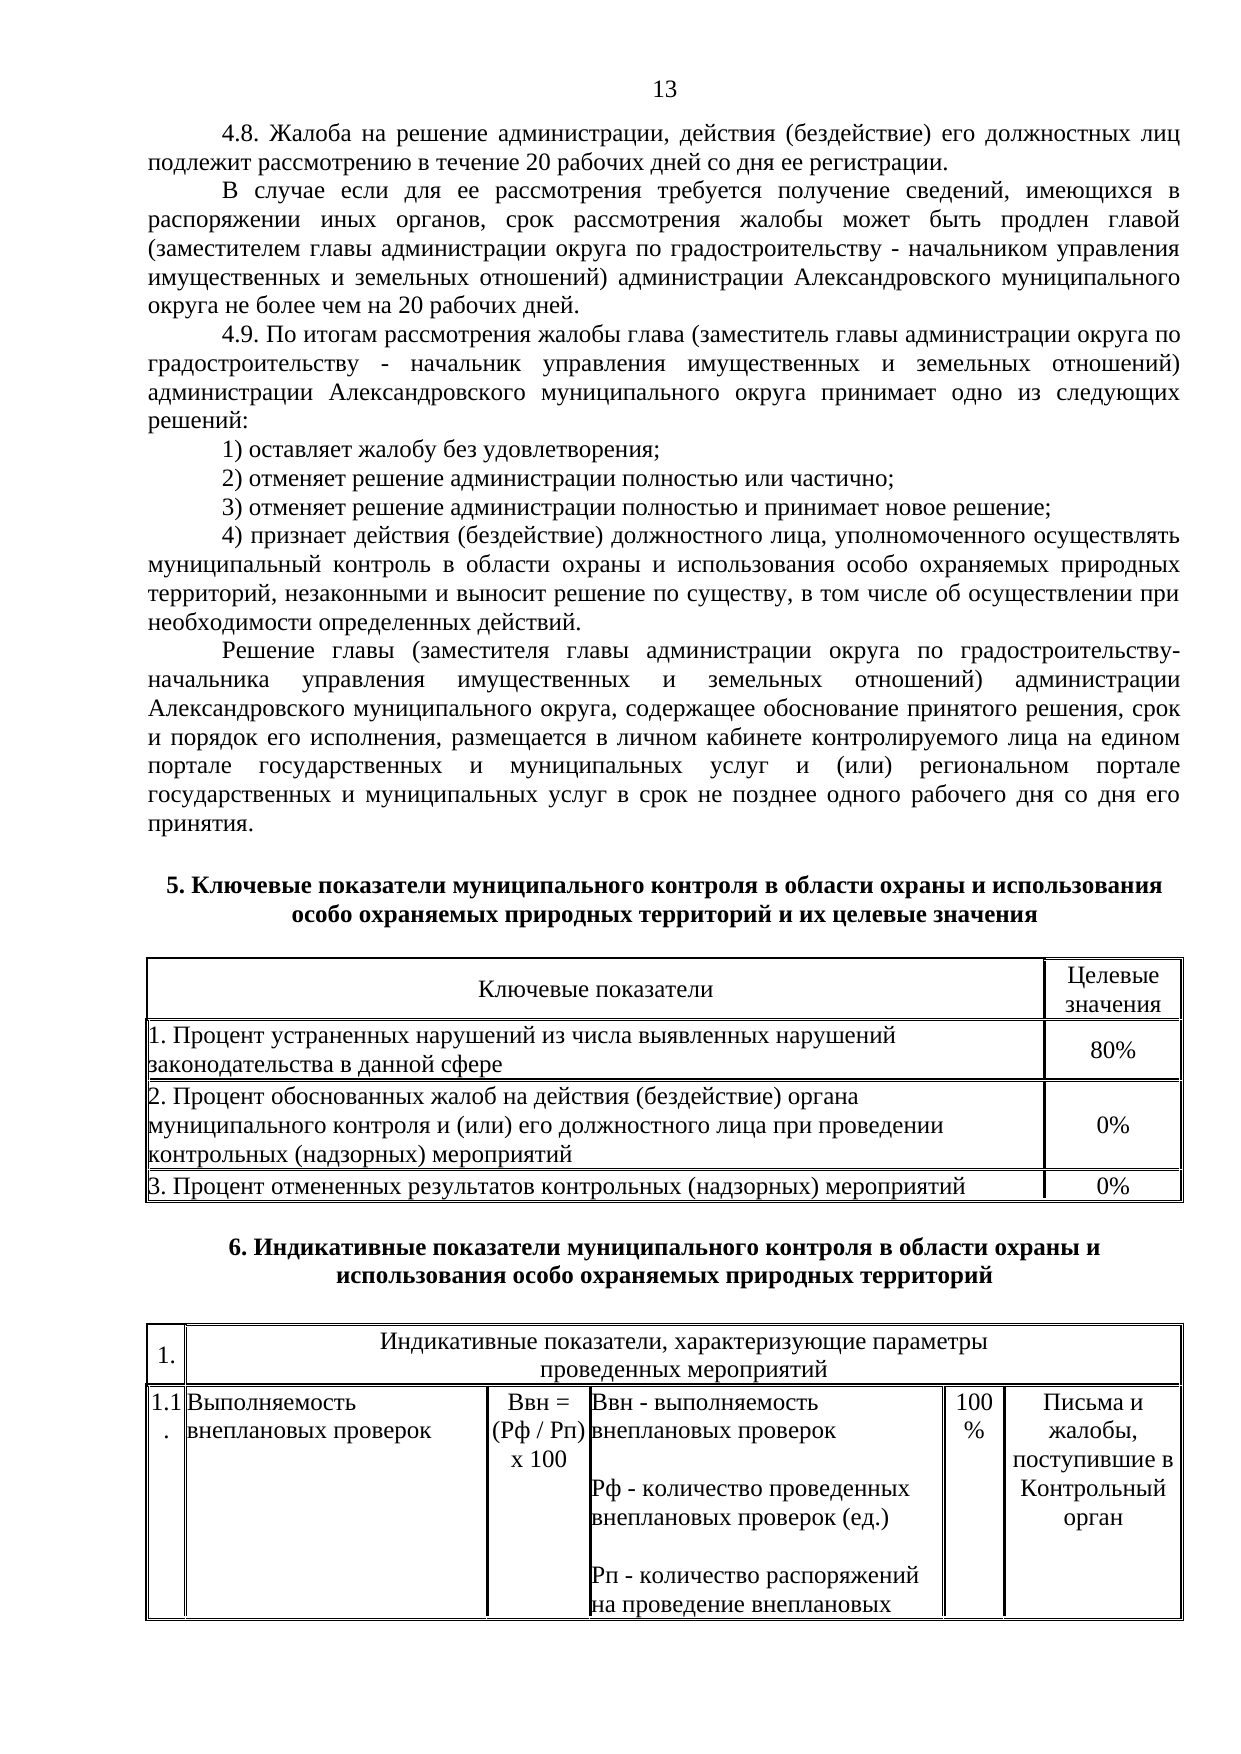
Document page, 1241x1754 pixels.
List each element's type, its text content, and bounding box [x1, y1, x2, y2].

text В случае если для ее рассмотрения требуется получение сведений, имеющихся в распоряжении иных органов, срок рассмотрения жалобы может быть продлен главой (заместителем главы администрации округа по градостроительству - начальником управления имущественных и земельных отношений) администрации Александровского муниципального округа не более чем на 20 рабочих дней. [148, 176, 1181, 319]
table_header Ключевые показатели [148, 959, 1043, 1017]
table_cell 0% [1046, 1078, 1181, 1168]
table_header 1. [148, 1325, 184, 1383]
text 4.8. Жалоба на решение администрации, действия (бездействие) его должностных лиц подлежит рассмотрению в течение 20 рабочих дней со дня ее регистрации. [148, 118, 1181, 176]
text 1) оставляет жалобу без удовлетворения; [148, 434, 1181, 463]
text 5. Ключевые показатели муниципального контроля в области охраны и использования особо охраняемых природных территорий и их целевые значения [148, 870, 1181, 928]
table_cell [590, 1385, 944, 1617]
table_cell 3. Процент отмененных результатов контрольных (надзорных) мероприятий [149, 1171, 1044, 1199]
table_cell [186, 1387, 487, 1617]
table_cell 1. Процент устраненных нарушений из числа выявленных нарушений законодательства в данной сфере [149, 1021, 1043, 1078]
text 4) признает действия (бездействие) должностного лица, уполномоченного осуществлять муниципальный контроль в области охраны и использования особо охраняемых природных территорий, незаконными и выносит решение по существу, в том числе об осуществлении при необходимости определенных действий. [148, 521, 1181, 636]
text 4.9. По итогам рассмотрения жалобы глава (заместитель главы администрации округа по градостроительству - начальник управления имущественных и земельных отношений) администрации Александровского муниципального округа принимает одно из следующих решений: [148, 319, 1181, 434]
table_header Целевые значения [1044, 960, 1180, 1017]
text 6. Индикативные показатели муниципального контроля в области охраны и использования особо охраняемых природных территорий [148, 1232, 1181, 1289]
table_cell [1004, 1383, 1181, 1617]
table_cell 1.1. [149, 1387, 186, 1617]
text Решение главы (заместителя главы администрации округа по градостроительству- начальника управления имущественных и земельных отношений) администрации Александровского муниципального округа, содержащее обоснование принятого решения, срок и порядок его исполнения, размещается в личном кабинете контролируемого лица на едином портале государственных и муниципальных услуг и (или) региональном портале государственных и муниципальных услуг в срок не позднее одного рабочего дня со дня его принятия. [148, 636, 1181, 837]
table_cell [487, 1387, 590, 1617]
table_cell 0% [1044, 1168, 1182, 1199]
text 3) отменяет решение администрации полностью и принимает новое решение; [148, 492, 1181, 521]
table_cell 80% [1046, 1018, 1181, 1078]
table_cell 2. Процент обоснованных жалоб на действия (бездействие) органа муниципального контроля и (или) его должностного лица при проведении контрольных (надзорных) мероприятий [149, 1082, 1043, 1168]
text 2) отменяет решение администрации полностью или частично; [148, 463, 1181, 492]
table_cell 100% [944, 1387, 1004, 1617]
table_header Индикативные показатели, характеризующие параметры проведенных мероприятий [186, 1326, 1180, 1383]
